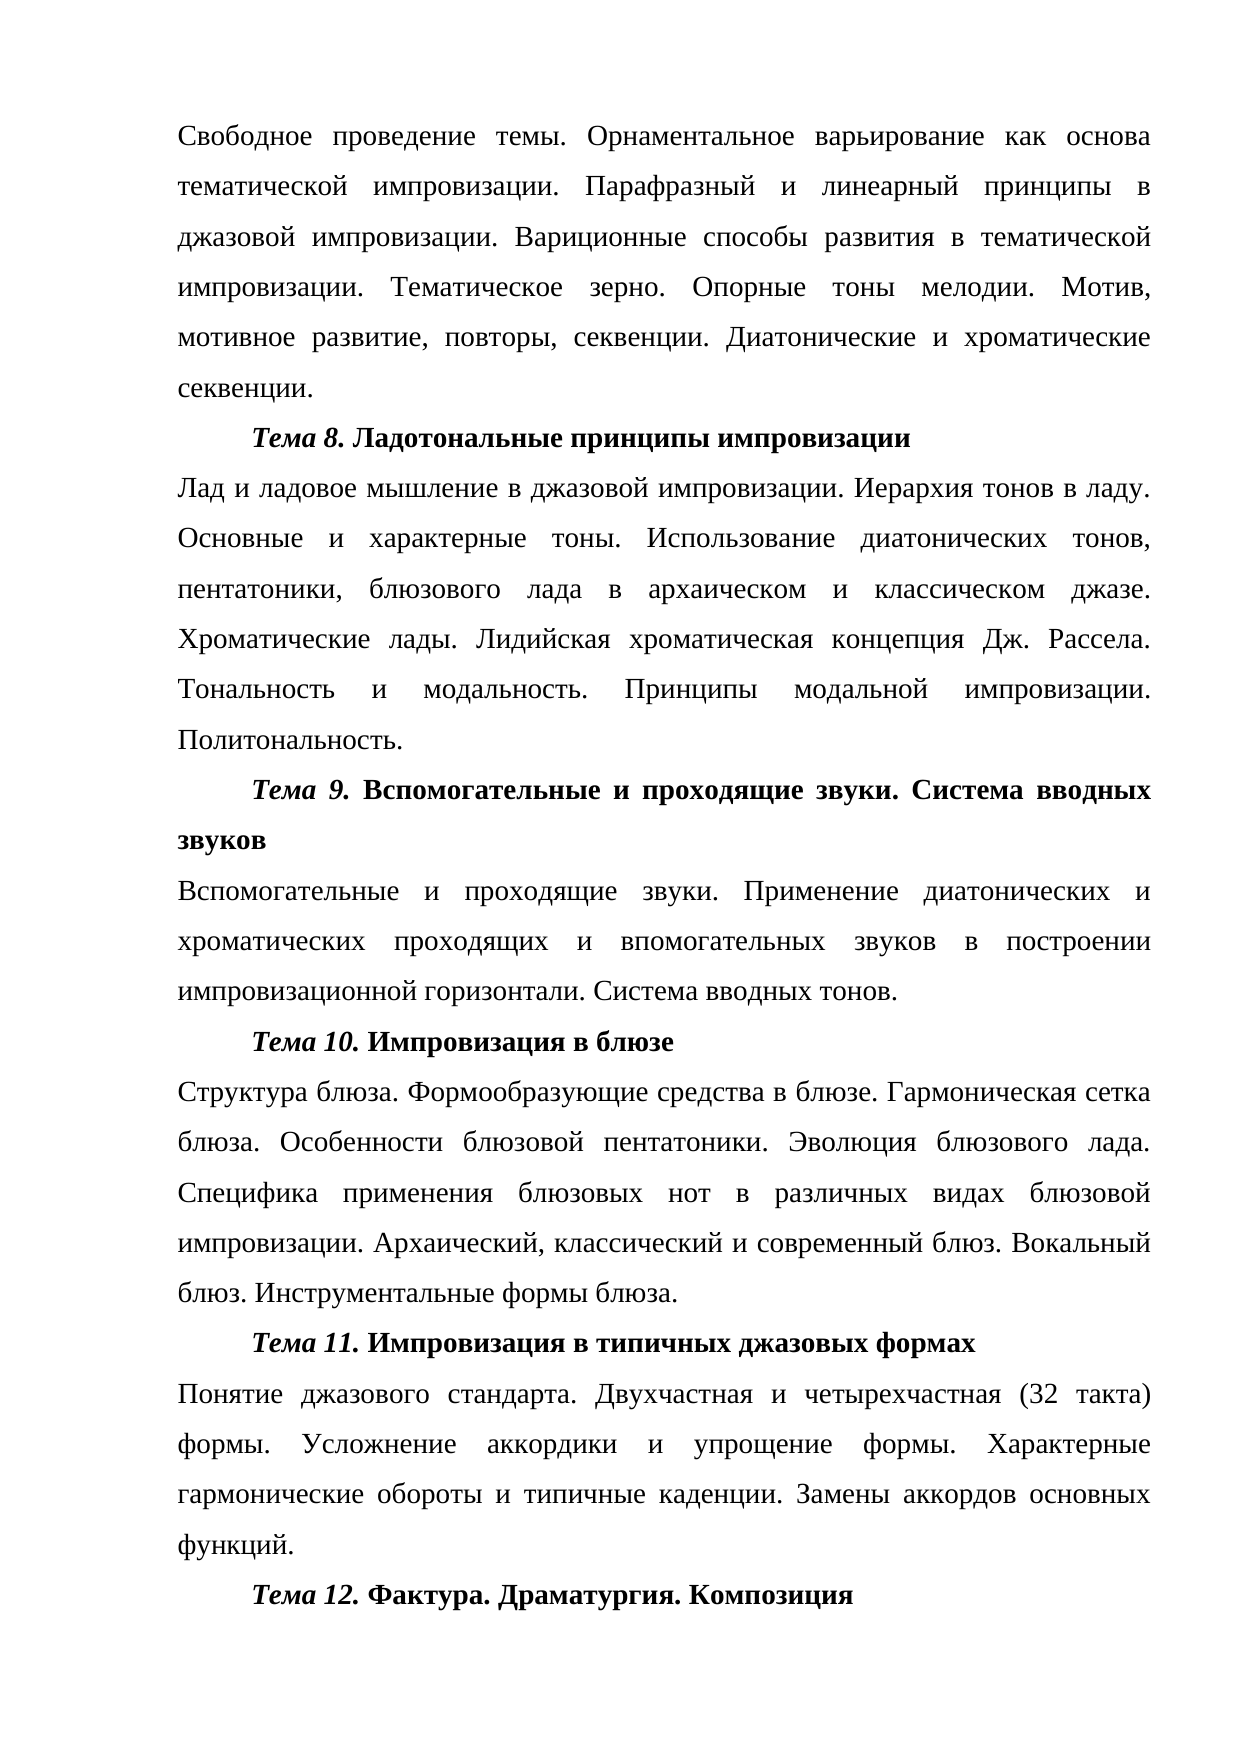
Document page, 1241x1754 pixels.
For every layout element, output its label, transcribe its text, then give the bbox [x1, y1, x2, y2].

text Свободное проведение темы. Орнаментальное варьирование как основа тематической импровизации. Парафразный и линеарный принципы в джазовой импровизации. Вариционные способы развития в тематической импровизации. Тематическое зерно. Опорные тоны мелодии. Мотив, мотивное развитие, повторы, секвенции. Диатонические и хроматические секвенции. [177, 118, 1152, 403]
text Тема 12. Фактура. Драматургия. Композиция [177, 1577, 1152, 1611]
text Тема 10. Импровизация в блюзе [177, 1024, 1152, 1057]
text Тема 9. Вспомогательные и проходящие звуки. Система вводных звуков [177, 772, 1152, 856]
text Вспомогательные и проходящие звуки. Применение диатонических и хроматических проходящих и впомогательных звуков в построении импровизационной горизонтали. Система вводных тонов. [177, 873, 1152, 1007]
text Понятие джазового стандарта. Двухчастная и четырехчастная (32 такта) формы. Усложнение аккордики и упрощение формы. Характерные гармонические обороты и типичные каденции. Замены аккордов основных функций. [177, 1376, 1152, 1560]
text Тема 11. Импровизация в типичных джазовых формах [177, 1326, 1152, 1359]
text Структура блюза. Формообразующие средства в блюзе. Гармоническая сетка блюза. Особенности блюзовой пентатоники. Эволюция блюзового лада. Специфика применения блюзовых нот в различных видах блюзовой импровизации. Архаический, классический и современный блюз. Вокальный блюз. Инструментальные формы блюза. [177, 1074, 1152, 1309]
text Лад и ладовое мышление в джазовой импровизации. Иерархия тонов в ладу. Основные и характерные тоны. Использование диатонических тонов, пентатоники, блюзового лада в архаическом и классическом джазе. Хроматические лады. Лидийская хроматическая концепция Дж. Рассела. Тональность и модальность. Принципы модальной импровизации. Политональность. [177, 470, 1152, 755]
text Тема 8. Ладотональные принципы импровизации [177, 420, 1152, 453]
